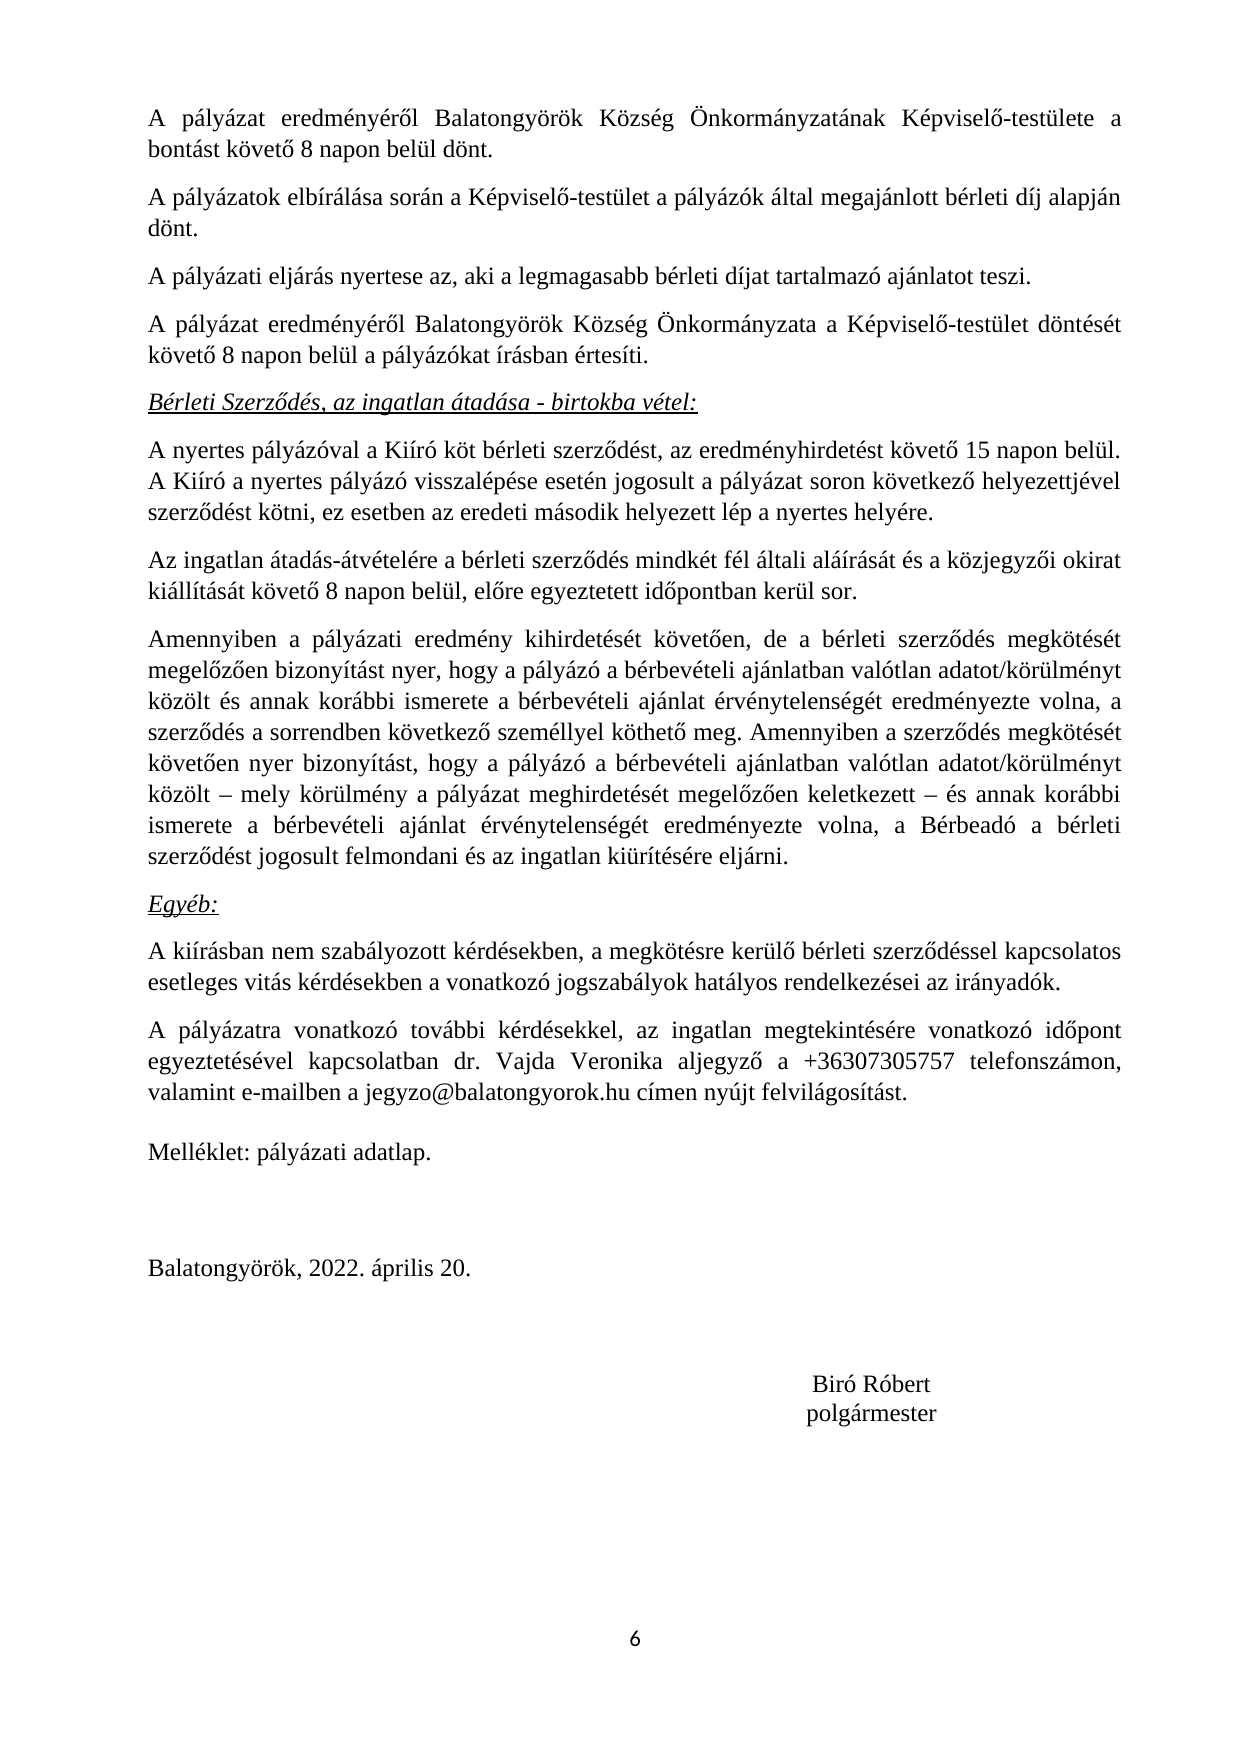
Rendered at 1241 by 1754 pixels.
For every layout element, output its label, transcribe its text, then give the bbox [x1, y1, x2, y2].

text Az ingatlan átadás-átvételére a bérleti szerződés mindkét fél általi aláírását és a közjegyzői okirat kiállítását követő 8 napon belül, előre egyeztetett időpontban kerül sor. [148, 545, 1122, 605]
text Egyéb: [148, 889, 1122, 917]
text Bérleti Szerződés, az ingatlan átadása - birtokba vétel: [148, 387, 1122, 416]
text A pályázat eredményéről Balatongyörök Község Önkormányzatának Képviselő-testülete a bontást követő 8 napon belül dönt. [148, 103, 1122, 163]
text A pályázatra vonatkozó további kérdésekkel, az ingatlan megtekintésére vonatkozó időpont egyeztetésével kapcsolatban dr. Vajda Veronika aljegyző a +36307305757 telefonszámon, valamint e-mailben a jegyzo@balatongyorok.hu címen nyújt felvilágosítást. [148, 1015, 1122, 1106]
text Melléklet: pályázati adatlap. [148, 1137, 1122, 1166]
text polgármester [620, 1398, 1122, 1427]
text A kiírásban nem szabályozott kérdésekben, a megkötésre kerülő bérleti szerződéssel kapcsolatos esetleges vitás kérdésekben a vonatkozó jogszabályok hatályos rendelkezései az irányadók. [148, 936, 1122, 996]
text Amennyiben a pályázati eredmény kihirdetését követően, de a bérleti szerződés megkötését megelőzően bizonyítást nyer, hogy a pályázó a bérbevételi ajánlatban valótlan adatot/körülményt közölt és annak korábbi ismerete a bérbevételi ajánlat érvénytelenségét eredményezte volna, a szerződés a sorrendben következő személlyel köthető meg. Amennyiben a szerződés megkötését követően nyer bizonyítást, hogy a pályázó a bérbevételi ajánlatban valótlan adatot/körülményt közölt – mely körülmény a pályázat meghirdetését megelőzően keletkezett – és annak korábbi ismerete a bérbevételi ajánlat érvénytelenségét eredményezte volna, a Bérbeadó a bérleti szerződést jogosult felmondani és az ingatlan kiürítésére eljárni. [148, 624, 1122, 870]
text A pályázatok elbírálása során a Képviselő-testület a pályázók által megajánlott bérleti díj alapján dönt. [148, 182, 1122, 242]
text A nyertes pályázóval a Kiíró köt bérleti szerződést, az eredményhirdetést követő 15 napon belül. A Kiíró a nyertes pályázó visszalépése esetén jogosult a pályázat soron következő helyezettjével szerződést kötni, ez esetben az eredeti második helyezett lép a nyertes helyére. [148, 435, 1122, 526]
text A pályázat eredményéről Balatongyörök Község Önkormányzata a Képviselő-testület döntését követő 8 napon belül a pályázókat írásban értesíti. [148, 309, 1122, 368]
text Balatongyörök, 2022. április 20. [148, 1253, 1122, 1282]
text A pályázati eljárás nyertese az, aki a legmagasabb bérleti díjat tartalmazó ajánlatot teszi. [148, 261, 1122, 290]
text Biró Róbert [620, 1369, 1122, 1398]
